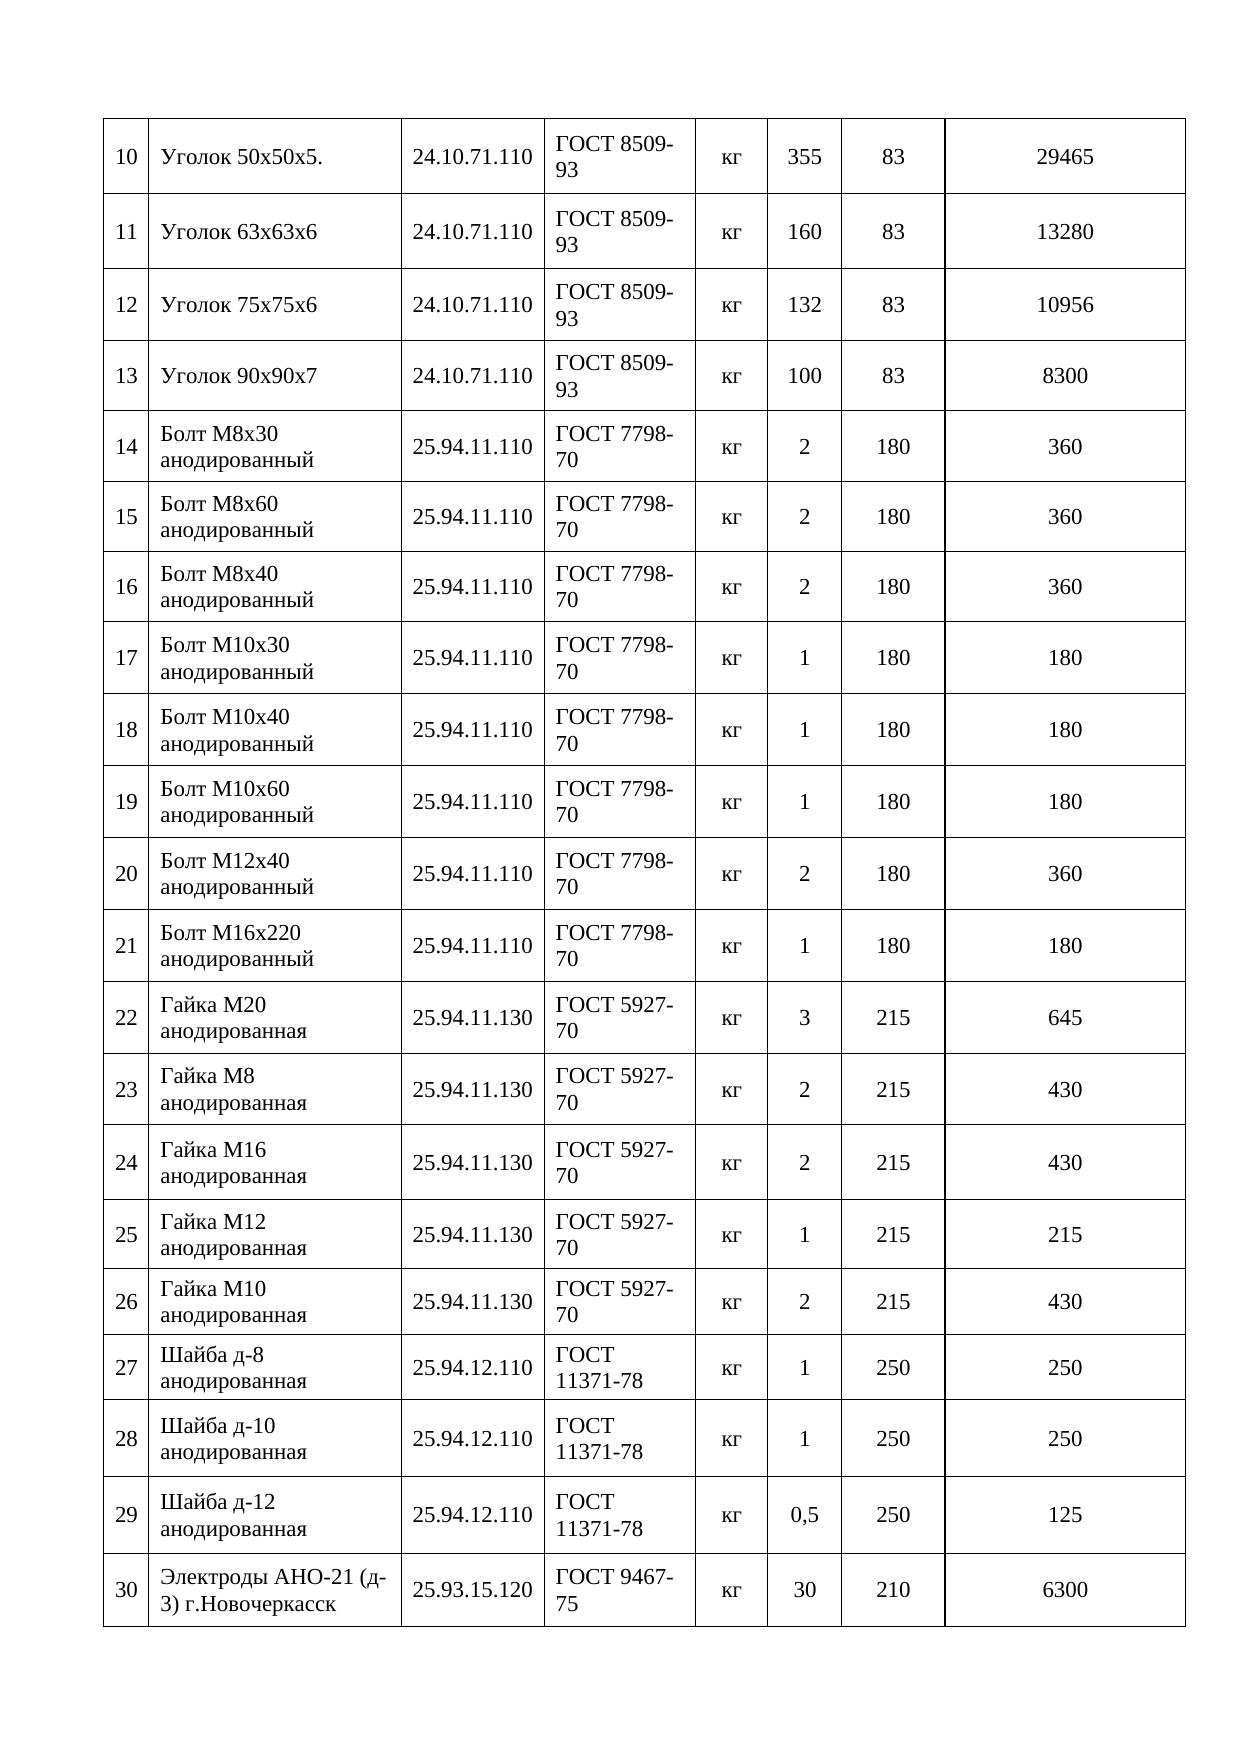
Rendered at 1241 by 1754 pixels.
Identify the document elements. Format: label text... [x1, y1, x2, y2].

table_cell кг [696, 910, 767, 981]
table_cell 20 [104, 838, 148, 909]
table_cell ГОСТ 7798-70 [545, 838, 695, 909]
table_cell 83 [842, 341, 944, 410]
table_cell кг [696, 1269, 767, 1334]
table_cell 210 [842, 1554, 944, 1626]
table_cell 25.94.11.110 [402, 552, 544, 621]
table_cell 27 [104, 1335, 148, 1399]
table_cell кг [696, 622, 767, 693]
table_cell 24.10.71.110 [402, 119, 544, 193]
table_cell 28 [104, 1400, 148, 1476]
table_cell 25.94.11.110 [402, 622, 544, 693]
table_cell кг [696, 1335, 767, 1399]
table_cell 10956 [946, 269, 1185, 340]
table_cell 8300 [946, 341, 1185, 410]
table_cell 24.10.71.110 [402, 269, 544, 340]
table_cell Электроды АНО-21 (д-3) г.Новочеркасск [149, 1554, 401, 1626]
table_cell ГОСТ 11371-78 [545, 1335, 695, 1399]
table_cell 250 [842, 1335, 944, 1399]
table_cell 1 [768, 1200, 841, 1268]
table_cell 17 [104, 622, 148, 693]
table_cell Гайка М20 анодированная [149, 982, 401, 1052]
table_cell Уголок 75х75х6 [149, 269, 401, 340]
table_cell кг [696, 694, 767, 765]
table_cell 180 [946, 766, 1185, 837]
table_cell 83 [842, 269, 944, 340]
table_cell 25.94.11.110 [402, 766, 544, 837]
table_cell кг [696, 838, 767, 909]
table_cell ГОСТ 7798-70 [545, 766, 695, 837]
table_cell 25.94.12.110 [402, 1335, 544, 1399]
table_cell Гайка М16 анодированная [149, 1125, 401, 1199]
table_cell ГОСТ 5927-70 [545, 1200, 695, 1268]
table_cell 25.94.11.130 [402, 1269, 544, 1334]
table_cell ГОСТ 9467-75 [545, 1554, 695, 1626]
table_cell 180 [842, 552, 944, 621]
table_cell кг [696, 1200, 767, 1268]
table_cell кг [696, 1477, 767, 1552]
table_cell 1 [768, 1400, 841, 1476]
table_cell Болт М8х40 анодированный [149, 552, 401, 621]
table_cell 10 [104, 119, 148, 193]
table_cell 215 [842, 982, 944, 1052]
table_cell 2 [768, 1054, 841, 1124]
table_cell 15 [104, 482, 148, 551]
table_cell 180 [842, 622, 944, 693]
table_cell 180 [842, 694, 944, 765]
table_cell 360 [946, 838, 1185, 909]
table_cell ГОСТ 8509-93 [545, 269, 695, 340]
table_cell 83 [842, 194, 944, 268]
table_cell 25.94.11.130 [402, 1125, 544, 1199]
table_cell 100 [768, 341, 841, 410]
table_cell 21 [104, 910, 148, 981]
table_cell 30 [104, 1554, 148, 1626]
table_cell 25.94.11.110 [402, 482, 544, 551]
table_cell ГОСТ 5927-70 [545, 1054, 695, 1124]
table_cell 430 [946, 1269, 1185, 1334]
table_cell 2 [768, 552, 841, 621]
table_cell 24.10.71.110 [402, 341, 544, 410]
table_cell кг [696, 1554, 767, 1626]
table_cell 250 [842, 1400, 944, 1476]
table_cell 180 [842, 838, 944, 909]
table_cell 430 [946, 1054, 1185, 1124]
table_cell кг [696, 1054, 767, 1124]
table_cell 180 [842, 411, 944, 481]
table_cell 360 [946, 411, 1185, 481]
table_cell ГОСТ 7798-70 [545, 622, 695, 693]
table_cell 25.94.12.110 [402, 1400, 544, 1476]
table_cell Гайка М8 анодированная [149, 1054, 401, 1124]
table_cell 1 [768, 1335, 841, 1399]
table_cell кг [696, 269, 767, 340]
table_cell ГОСТ 5927-70 [545, 1269, 695, 1334]
table_cell 215 [946, 1200, 1185, 1268]
table_cell ГОСТ 7798-70 [545, 552, 695, 621]
table_cell 180 [842, 766, 944, 837]
table_cell Шайба д-10 анодированная [149, 1400, 401, 1476]
table_cell 250 [946, 1335, 1185, 1399]
table_cell кг [696, 194, 767, 268]
table_cell 19 [104, 766, 148, 837]
table_cell 132 [768, 269, 841, 340]
table_cell 25.94.11.130 [402, 982, 544, 1052]
table_cell 250 [946, 1400, 1185, 1476]
table_cell 29465 [946, 119, 1185, 193]
table_cell 2 [768, 482, 841, 551]
table_cell кг [696, 119, 767, 193]
table_cell 180 [842, 482, 944, 551]
table_cell ГОСТ 7798-70 [545, 910, 695, 981]
table_cell 360 [946, 552, 1185, 621]
table_cell ГОСТ 5927-70 [545, 1125, 695, 1199]
table_cell 13280 [946, 194, 1185, 268]
table_cell 25.94.12.110 [402, 1477, 544, 1552]
table_cell ГОСТ 5927-70 [545, 982, 695, 1052]
table_cell 2 [768, 1125, 841, 1199]
table_cell 180 [946, 622, 1185, 693]
table_cell Уголок 63х63х6 [149, 194, 401, 268]
table_cell кг [696, 982, 767, 1052]
table_cell 1 [768, 910, 841, 981]
table_cell 645 [946, 982, 1185, 1052]
table_cell 23 [104, 1054, 148, 1124]
table_cell Болт М10х60 анодированный [149, 766, 401, 837]
table_cell 1 [768, 694, 841, 765]
table_cell 13 [104, 341, 148, 410]
table_cell 22 [104, 982, 148, 1052]
table_cell 160 [768, 194, 841, 268]
table_cell 125 [946, 1477, 1185, 1552]
table_cell Уголок 50х50х5. [149, 119, 401, 193]
table_cell Уголок 90х90х7 [149, 341, 401, 410]
table_cell 16 [104, 552, 148, 621]
table_cell ГОСТ 7798-70 [545, 411, 695, 481]
table_cell 215 [842, 1200, 944, 1268]
table_cell Болт М8х30 анодированный [149, 411, 401, 481]
table_cell ГОСТ 11371-78 [545, 1400, 695, 1476]
table_cell кг [696, 1400, 767, 1476]
table_cell кг [696, 411, 767, 481]
table_cell 180 [842, 910, 944, 981]
table_cell кг [696, 766, 767, 837]
table_cell кг [696, 552, 767, 621]
table_cell 83 [842, 119, 944, 193]
table_cell ГОСТ 8509-93 [545, 119, 695, 193]
table_cell ГОСТ 8509-93 [545, 341, 695, 410]
table_cell 30 [768, 1554, 841, 1626]
table_cell 12 [104, 269, 148, 340]
table_cell 25.94.11.110 [402, 838, 544, 909]
table_cell 215 [842, 1269, 944, 1334]
table_cell 355 [768, 119, 841, 193]
table_cell ГОСТ 11371-78 [545, 1477, 695, 1552]
table_cell 18 [104, 694, 148, 765]
table_cell Болт М12х40 анодированный [149, 838, 401, 909]
table_cell 24 [104, 1125, 148, 1199]
table_cell 6300 [946, 1554, 1185, 1626]
table_cell 25.94.11.110 [402, 910, 544, 981]
table_cell 25.94.11.130 [402, 1054, 544, 1124]
table_cell 2 [768, 1269, 841, 1334]
table_cell 250 [842, 1477, 944, 1552]
table_cell 180 [946, 694, 1185, 765]
table_cell 0,5 [768, 1477, 841, 1552]
table_cell Гайка М12 анодированная [149, 1200, 401, 1268]
table_cell 24.10.71.110 [402, 194, 544, 268]
table_cell 14 [104, 411, 148, 481]
table_cell Болт М10х40 анодированный [149, 694, 401, 765]
table_cell Болт М10х30 анодированный [149, 622, 401, 693]
table_cell Шайба д-12 анодированная [149, 1477, 401, 1552]
table_cell 215 [842, 1125, 944, 1199]
table_cell 1 [768, 622, 841, 693]
table_cell 29 [104, 1477, 148, 1552]
table_cell Болт М8х60 анодированный [149, 482, 401, 551]
table_cell ГОСТ 7798-70 [545, 482, 695, 551]
table_cell 215 [842, 1054, 944, 1124]
table_cell ГОСТ 7798-70 [545, 694, 695, 765]
table_cell 1 [768, 766, 841, 837]
table_cell ГОСТ 8509-93 [545, 194, 695, 268]
table_cell 25.93.15.120 [402, 1554, 544, 1626]
table_cell 26 [104, 1269, 148, 1334]
table_cell 25.94.11.110 [402, 694, 544, 765]
table_cell 360 [946, 482, 1185, 551]
table_cell Болт М16х220 анодированный [149, 910, 401, 981]
table_cell кг [696, 482, 767, 551]
table_cell 25.94.11.130 [402, 1200, 544, 1268]
table_cell кг [696, 1125, 767, 1199]
table_cell 2 [768, 411, 841, 481]
table_cell Шайба д-8 анодированная [149, 1335, 401, 1399]
table_cell 25.94.11.110 [402, 411, 544, 481]
table_cell Гайка М10 анодированная [149, 1269, 401, 1334]
table_cell 11 [104, 194, 148, 268]
table_cell 430 [946, 1125, 1185, 1199]
table_cell кг [696, 341, 767, 410]
table_cell 3 [768, 982, 841, 1052]
table_cell 25 [104, 1200, 148, 1268]
table_cell 180 [946, 910, 1185, 981]
table_cell 2 [768, 838, 841, 909]
